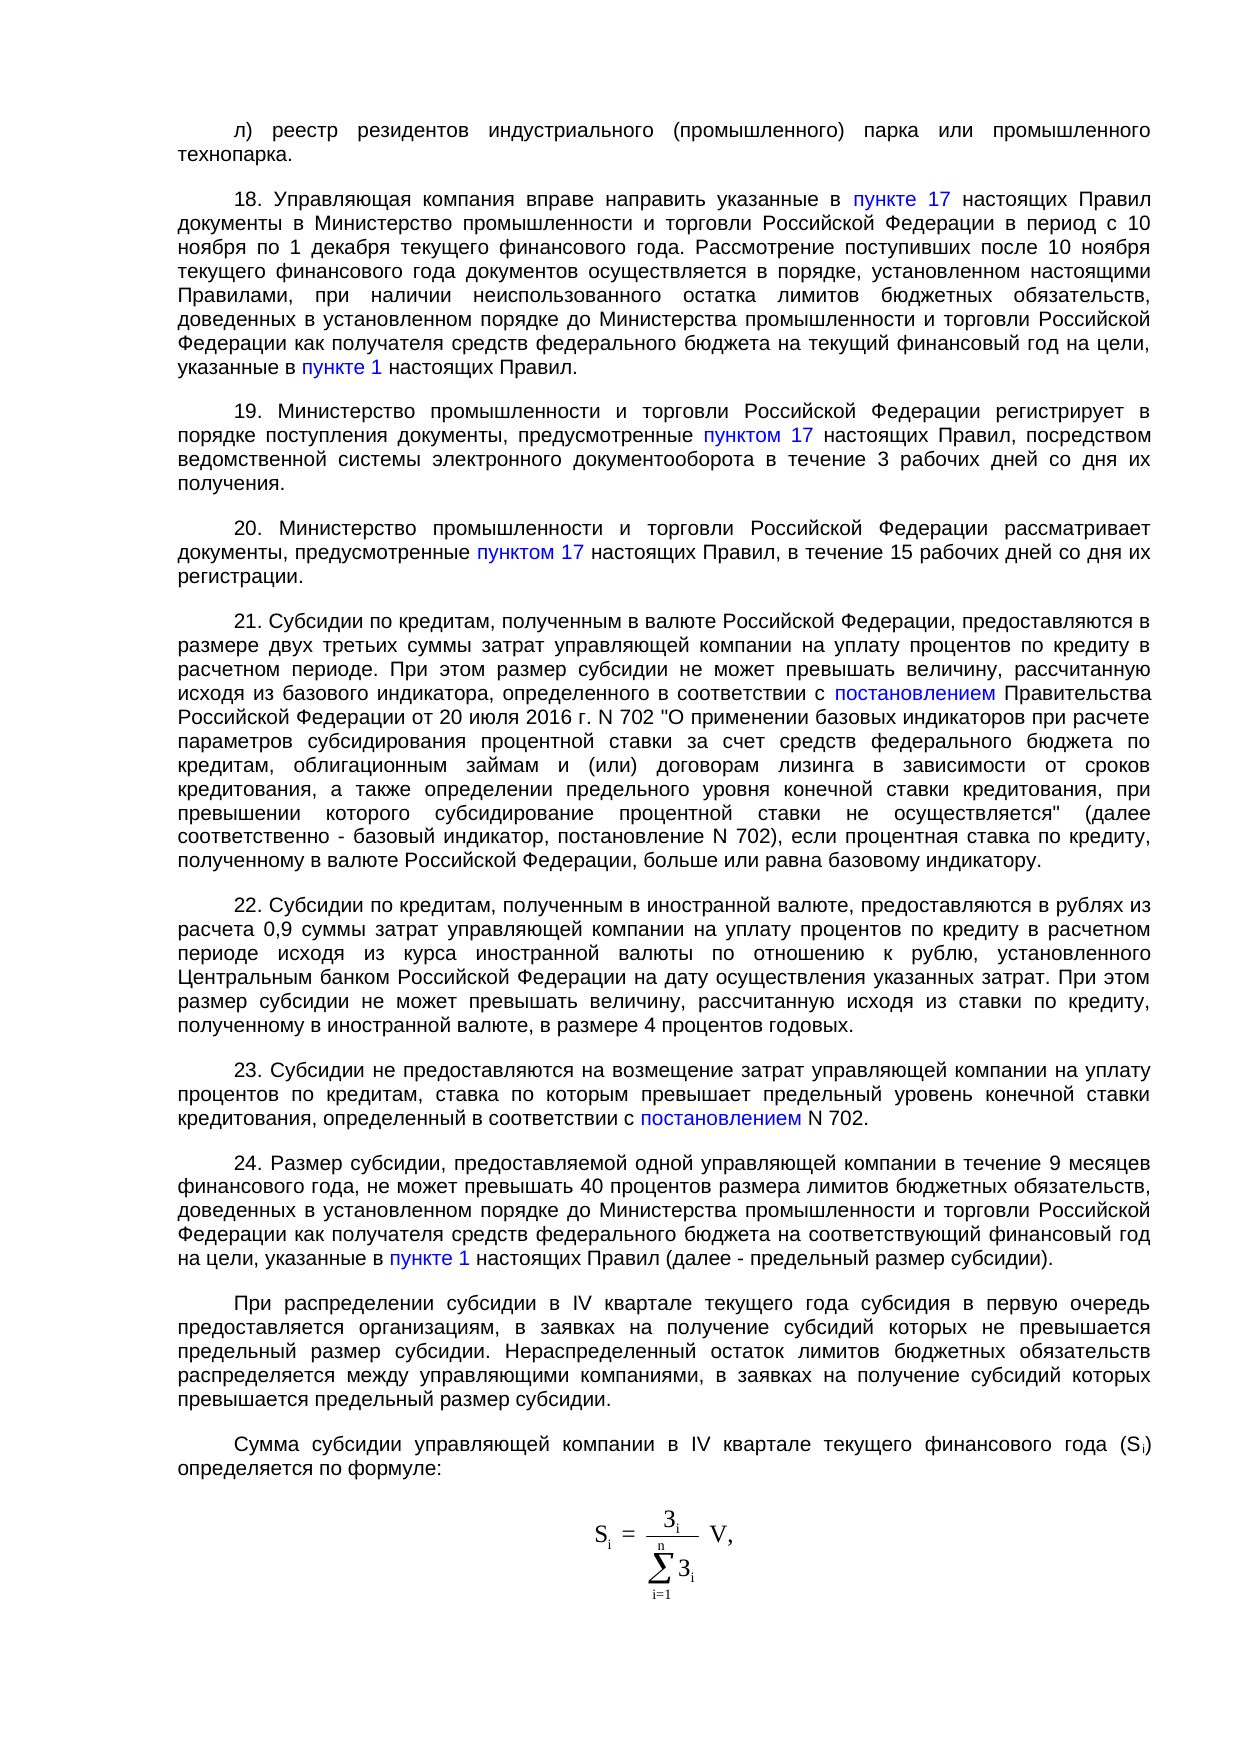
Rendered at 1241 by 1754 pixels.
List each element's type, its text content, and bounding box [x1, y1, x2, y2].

text 21. Субсидии по кредитам, полученным в валюте Российской Федерации, предоставляются в размере двух третьих суммы затрат управляющей компании на уплату процентов по кредиту в расчетном периоде. При этом размер субсидии не может превышать величину, рассчитанную исходя из базового индикатора, определенного в соответствии с постановлением Правительства Российской Федерации от 20 июля 2016 г. N 702 "О применении базовых индикаторов при расчете параметров субсидирования процентной ставки за счет средств федерального бюджета по кредитам, облигационным займам и (или) договорам лизинга в зависимости от сроков кредитования, а также определении предельного уровня конечной ставки кредитования, при превышении которого субсидирование процентной ставки не осуществляется" (далее соответственно - базовый индикатор, постановление N 702), если процентная ставка по кредиту, полученному в валюте Российской Федерации, больше или равна базовому индикатору. [177, 609, 1152, 872]
text При распределении субсидии в IV квартале текущего года субсидия в первую очередь предоставляется организациям, в заявках на получение субсидий которых не превышается предельный размер субсидии. Нераспределенный остаток лимитов бюджетных обязательств распределяется между управляющими компаниями, в заявках на получение субсидий которых превышается предельный размер субсидии. [177, 1291, 1152, 1411]
text 24. Размер субсидии, предоставляемой одной управляющей компании в течение 9 месяцев финансового года, не может превышать 40 процентов размера лимитов бюджетных обязательств, доведенных в установленном порядке до Министерства промышленности и торговли Российской Федерации как получателя средств федерального бюджета на соответствующий финансовый год на цели, указанные в пункте 1 настоящих Правил (далее - предельный размер субсидии). [177, 1150, 1152, 1270]
text Сумма субсидии управляющей компании в IV квартале текущего финансового года (Si) определяется по формуле: [177, 1432, 1152, 1479]
text 23. Субсидии не предоставляются на возмещение затрат управляющей компании на уплату процентов по кредитам, ставка по которым превышает предельный уровень конечной ставки кредитования, определенный в соответствии с постановлением N 702. [177, 1058, 1152, 1129]
text 22. Субсидии по кредитам, полученным в иностранной валюте, предоставляются в рублях из расчета 0,9 суммы затрат управляющей компании на уплату процентов по кредиту в расчетном периоде исходя из курса иностранной валюты по отношению к рублю, установленного Центральным банком Российской Федерации на дату осуществления указанных затрат. При этом размер субсидии не может превышать величину, рассчитанную исходя из ставки по кредиту, полученному в иностранной валюте, в размере 4 процентов годовых. [177, 893, 1152, 1037]
text 19. Министерство промышленности и торговли Российской Федерации регистрирует в порядке поступления документы, предусмотренные пунктом 17 настоящих Правил, посредством ведомственной системы электронного документооборота в течение 3 рабочих дней со дня их получения. [177, 399, 1152, 495]
text 20. Министерство промышленности и торговли Российской Федерации рассматривает документы, предусмотренные пунктом 17 настоящих Правил, в течение 15 рабочих дней со дня их регистрации. [177, 516, 1152, 588]
text 18. Управляющая компания вправе направить указанные в пункте 17 настоящих Правил документы в Министерство промышленности и торговли Российской Федерации в период с 10 ноября по 1 декабря текущего финансового года. Рассмотрение поступивших после 10 ноября текущего финансового года документов осуществляется в порядке, установленном настоящими Правилами, при наличии неиспользованного остатка лимитов бюджетных обязательств, доведенных в установленном порядке до Министерства промышленности и торговли Российской Федерации как получателя средств федерального бюджета на текущий финансовый год на цели, указанные в пункте 1 настоящих Правил. [177, 187, 1152, 378]
text л) реестр резидентов индустриального (промышленного) парка или промышленного технопарка. [177, 118, 1152, 166]
